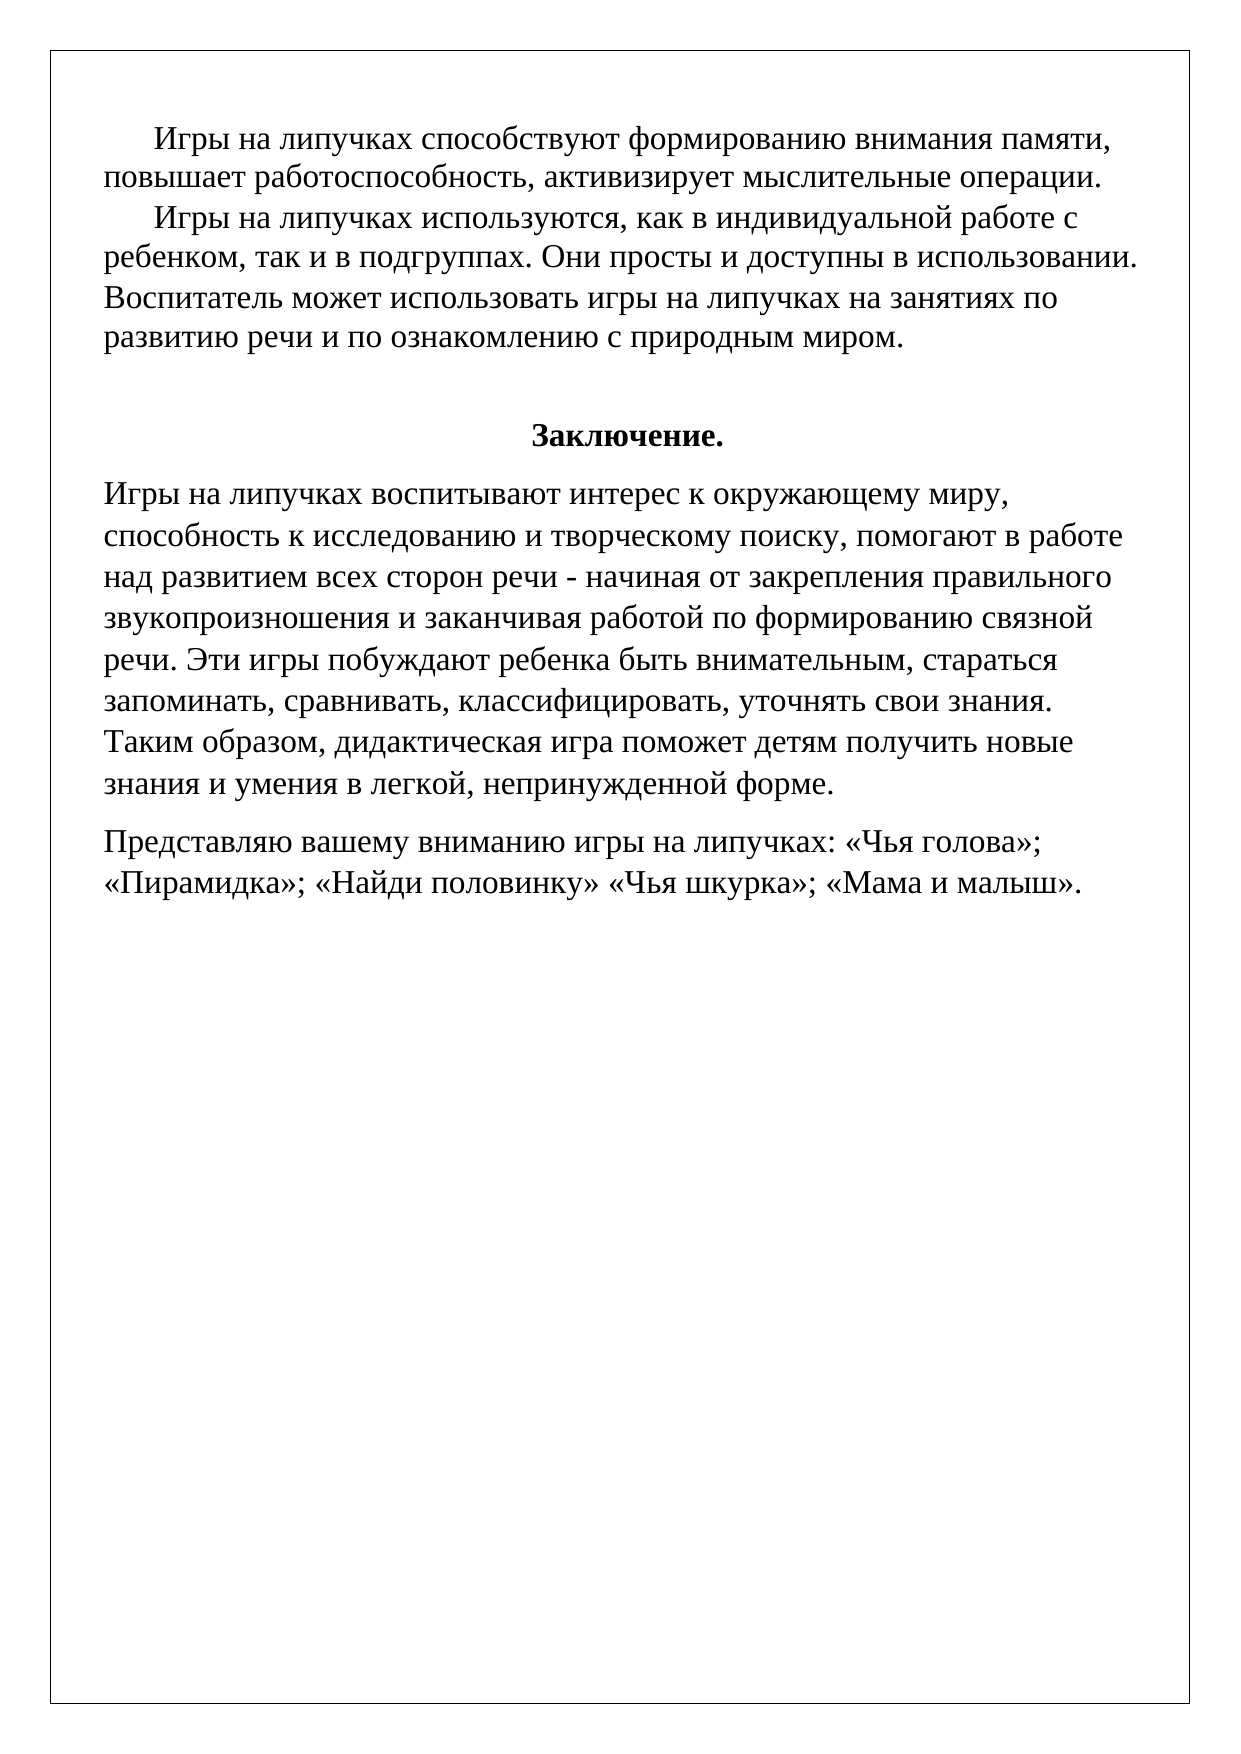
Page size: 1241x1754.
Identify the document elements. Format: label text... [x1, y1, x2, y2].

text Заключение. [103, 415, 1152, 454]
text Игры на липучках способствуют формированию внимания памяти, повышает работоспособность, активизирует мыслительные операции. [103, 118, 1152, 195]
text Игры на липучках воспитывают интерес к окружающему миру, способность к исследованию и творческому поиску, помогают в работе над развитием всех сторон речи - начиная от закрепления правильного звукопроизношения и заканчивая работой по формированию связной речи. Эти игры побуждают ребенка быть внимательным, стараться запоминать, сравнивать, классифицировать, уточнять свои знания. Таким образом, дидактическая игра поможет детям получить новые знания и умения в легкой, непринужденной форме. [103, 473, 1152, 801]
text Воспитатель может использовать игры на липучках на занятиях по развитию речи и по ознакомлению с природным миром. [103, 278, 1152, 354]
text Игры на липучках используются, как в индивидуальной работе с ребенком, так и в подгруппах. Они просты и доступны в использовании. [103, 198, 1152, 274]
text Представляю вашему вниманию игры на липучках: «Чья голова»; «Пирамидка»; «Найди половинку» «Чья шкурка»; «Мама и малыш». [103, 821, 1152, 901]
